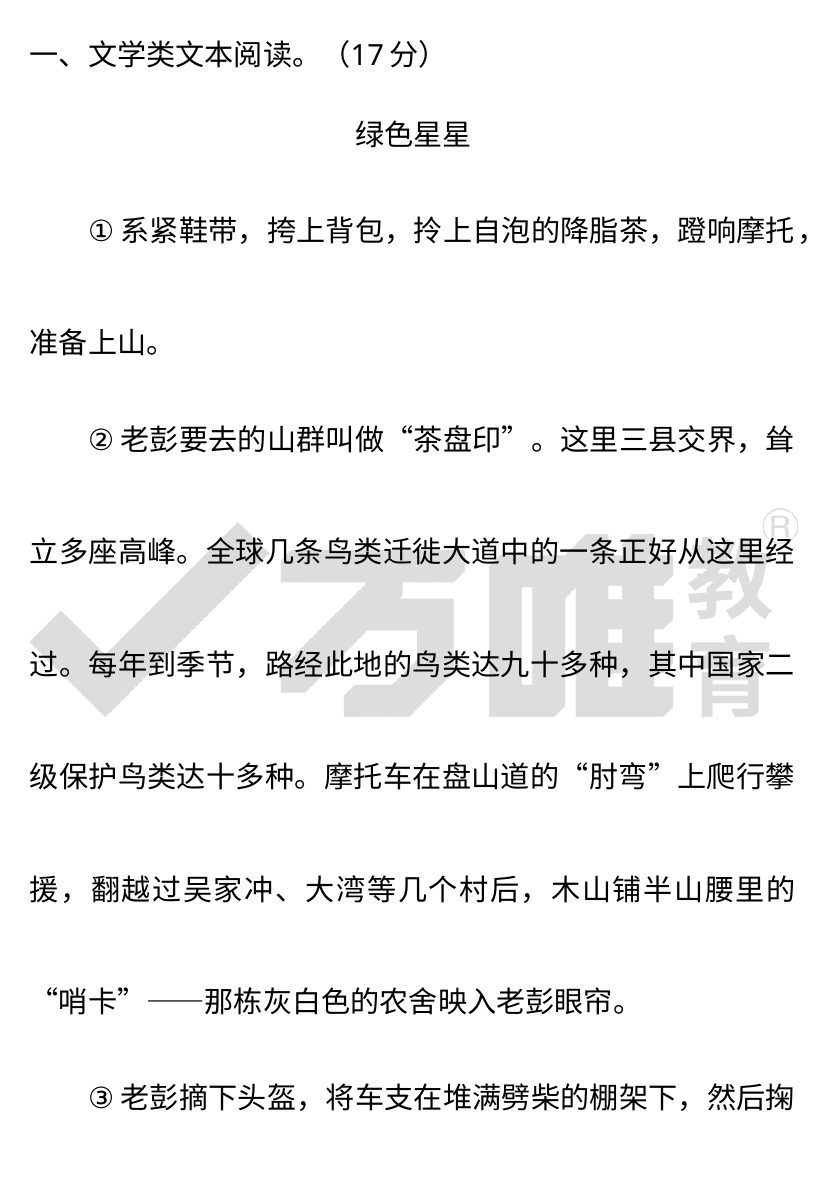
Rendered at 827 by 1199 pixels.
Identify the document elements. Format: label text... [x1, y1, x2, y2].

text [29, 1058, 797, 1133]
text ①系紧鞋带，挎上背包，拎上自泡的降脂茶，蹬响摩托，准备上山。 [29, 191, 797, 379]
text ②老彭要去的山群叫做“茶盘印”。这里三县交界，耸立多座高峰。全球几条鸟类迁徙大道中的一条正好从这里经过。每年到季节，路经此地的鸟类达九十多种，其中国家二级保护鸟类达十多种。摩托车在盘山道的“肘弯”上爬行攀援，翻越过吴家冲、大湾等几个村后，木山铺半山腰里的“哨卡”——那栋灰白色的农舍映入老彭眼帘。 [29, 400, 797, 1037]
text 绿色星星 [29, 95, 797, 170]
text 一、文学类文本阅读。（17分） [29, 31, 797, 74]
